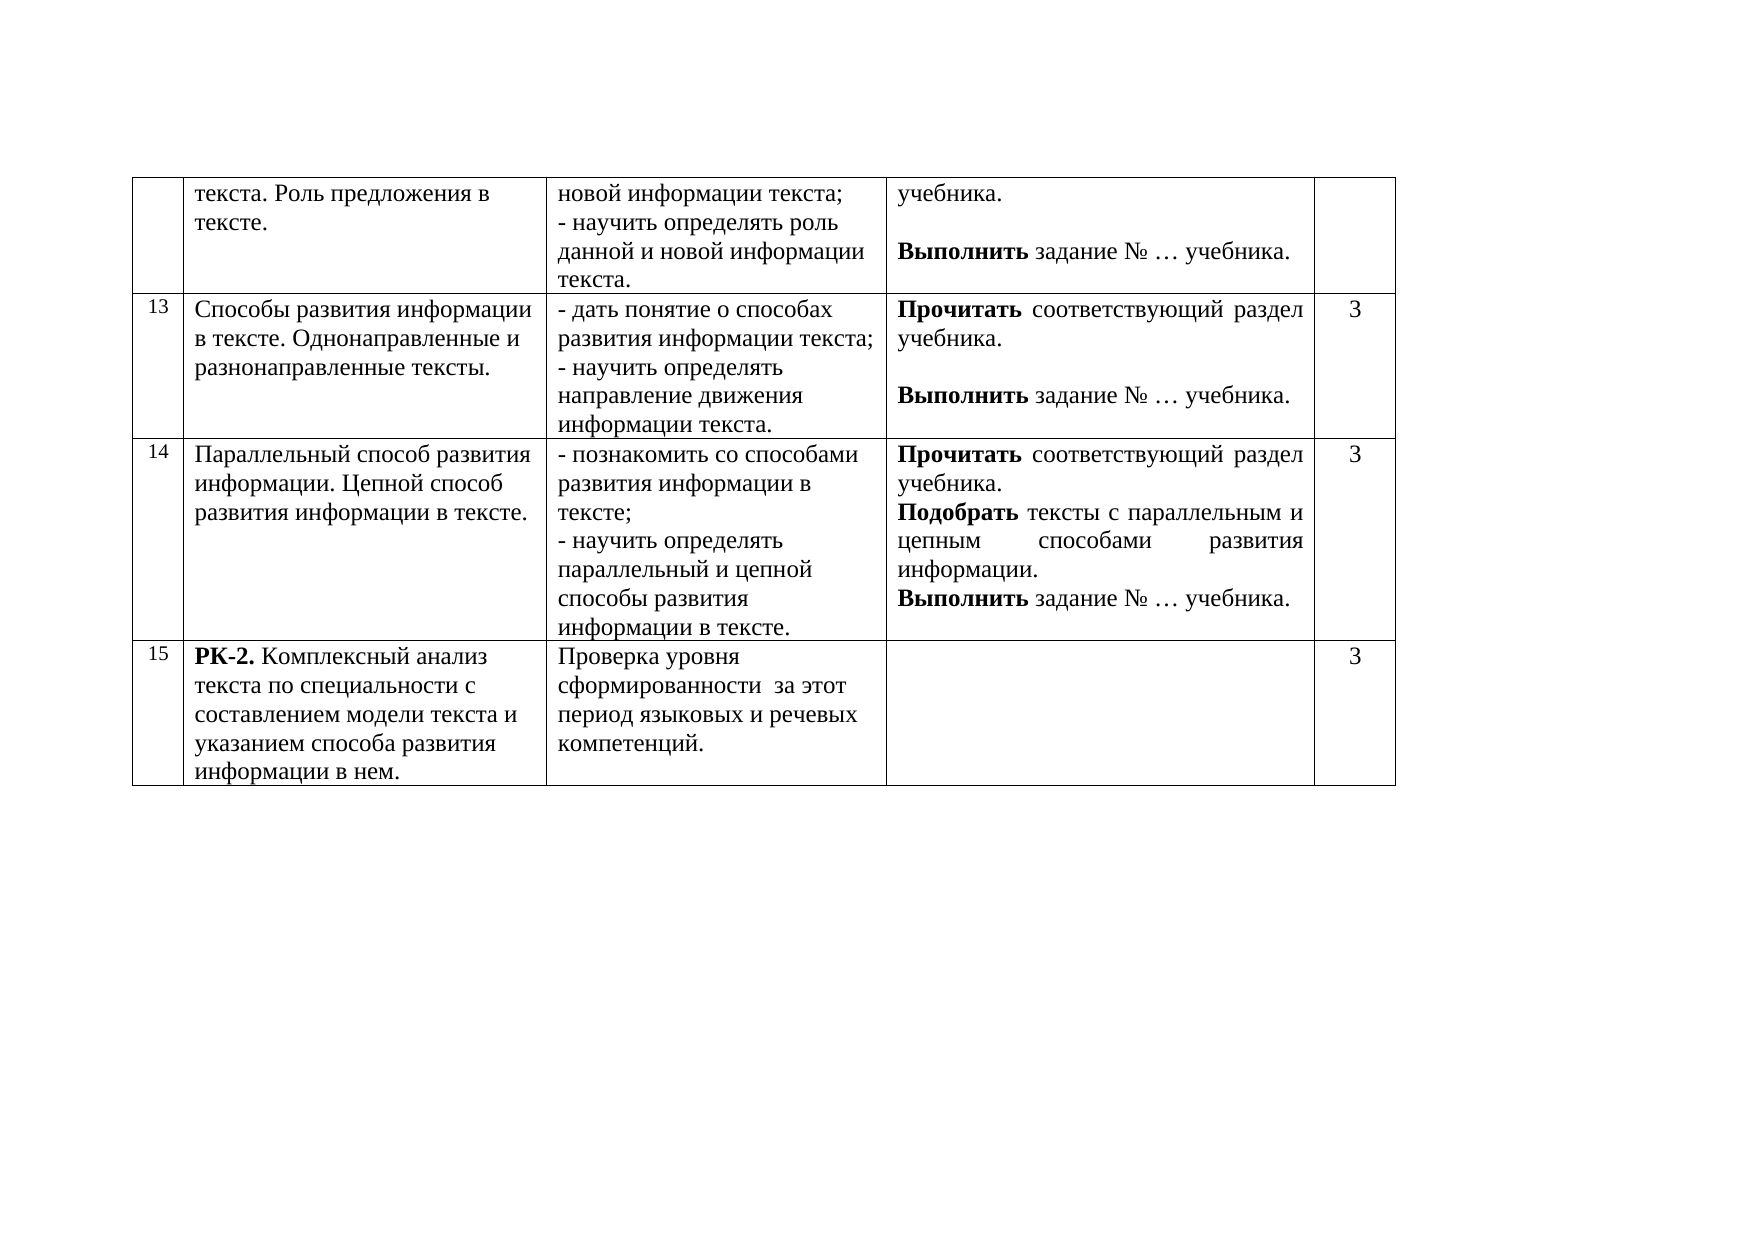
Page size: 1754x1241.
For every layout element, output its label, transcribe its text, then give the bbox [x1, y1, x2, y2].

table_cell [887, 641, 1314, 785]
table_cell Параллельный способ развития информации. Цепной способ развития информации в тексте. [184, 439, 546, 640]
table_cell 13 [133, 294, 183, 438]
table_cell 15 [133, 641, 183, 785]
table_cell 3 [1315, 641, 1395, 785]
table_cell Прочитать соответствующий раздел учебника. Выполнить задание № … учебника. [887, 294, 1314, 438]
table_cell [547, 178, 886, 293]
table_cell РК-2. Комплексный анализ текста по специальности с составлением модели текста и указанием способа развития информации в нем. [184, 641, 546, 785]
table_cell Способы развития информации в тексте. Однонаправленные и разнонаправленные тексты. [184, 294, 546, 438]
table_cell Прочитать соответствующий раздел учебника. Подобрать тексты с параллельным и цепным способами развития информации. Выполнить задание № … учебника. [887, 439, 1314, 640]
table_cell 3 [1315, 178, 1395, 293]
table_cell - познакомить со способами развития информации в тексте; - научить определять параллельный и цепной способы развития информации в тексте. [547, 439, 886, 640]
table_cell 3 [1315, 294, 1395, 438]
table_cell 14 [133, 439, 183, 640]
table_cell Проверка уровня сформированности за этот период языковых и речевых компетенций. [547, 641, 886, 785]
table_cell 12 [133, 178, 183, 293]
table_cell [184, 178, 546, 293]
table_cell - дать понятие о способах развития информации текста; - научить определять направление движения информации текста. [547, 294, 886, 438]
table_cell 3 [1315, 439, 1395, 640]
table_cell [887, 178, 1314, 293]
